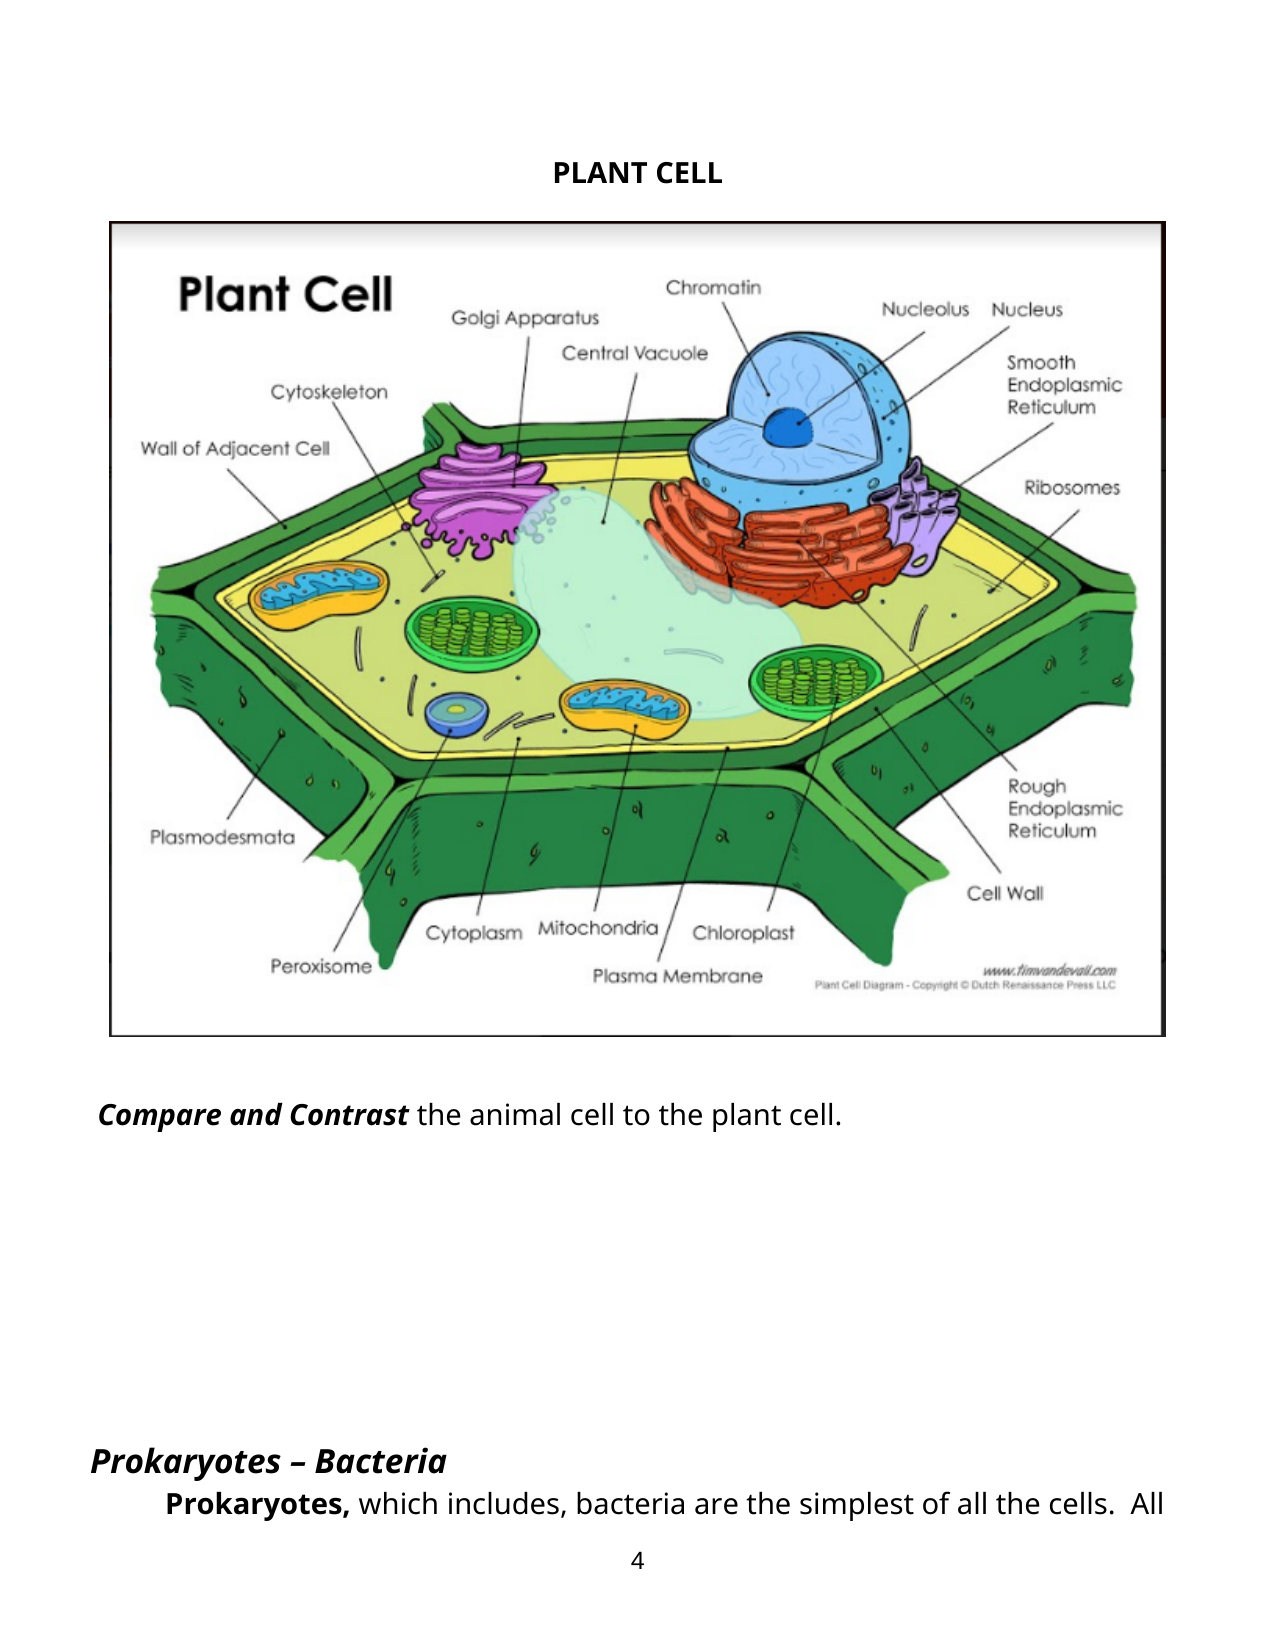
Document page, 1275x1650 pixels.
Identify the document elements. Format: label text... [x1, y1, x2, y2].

text Compare and Contrast the animal cell to the plant cell. [90, 1094, 1185, 1134]
picture [109, 221, 1166, 1037]
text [90, 1438, 1185, 1523]
text PLANT CELL [90, 153, 1185, 192]
